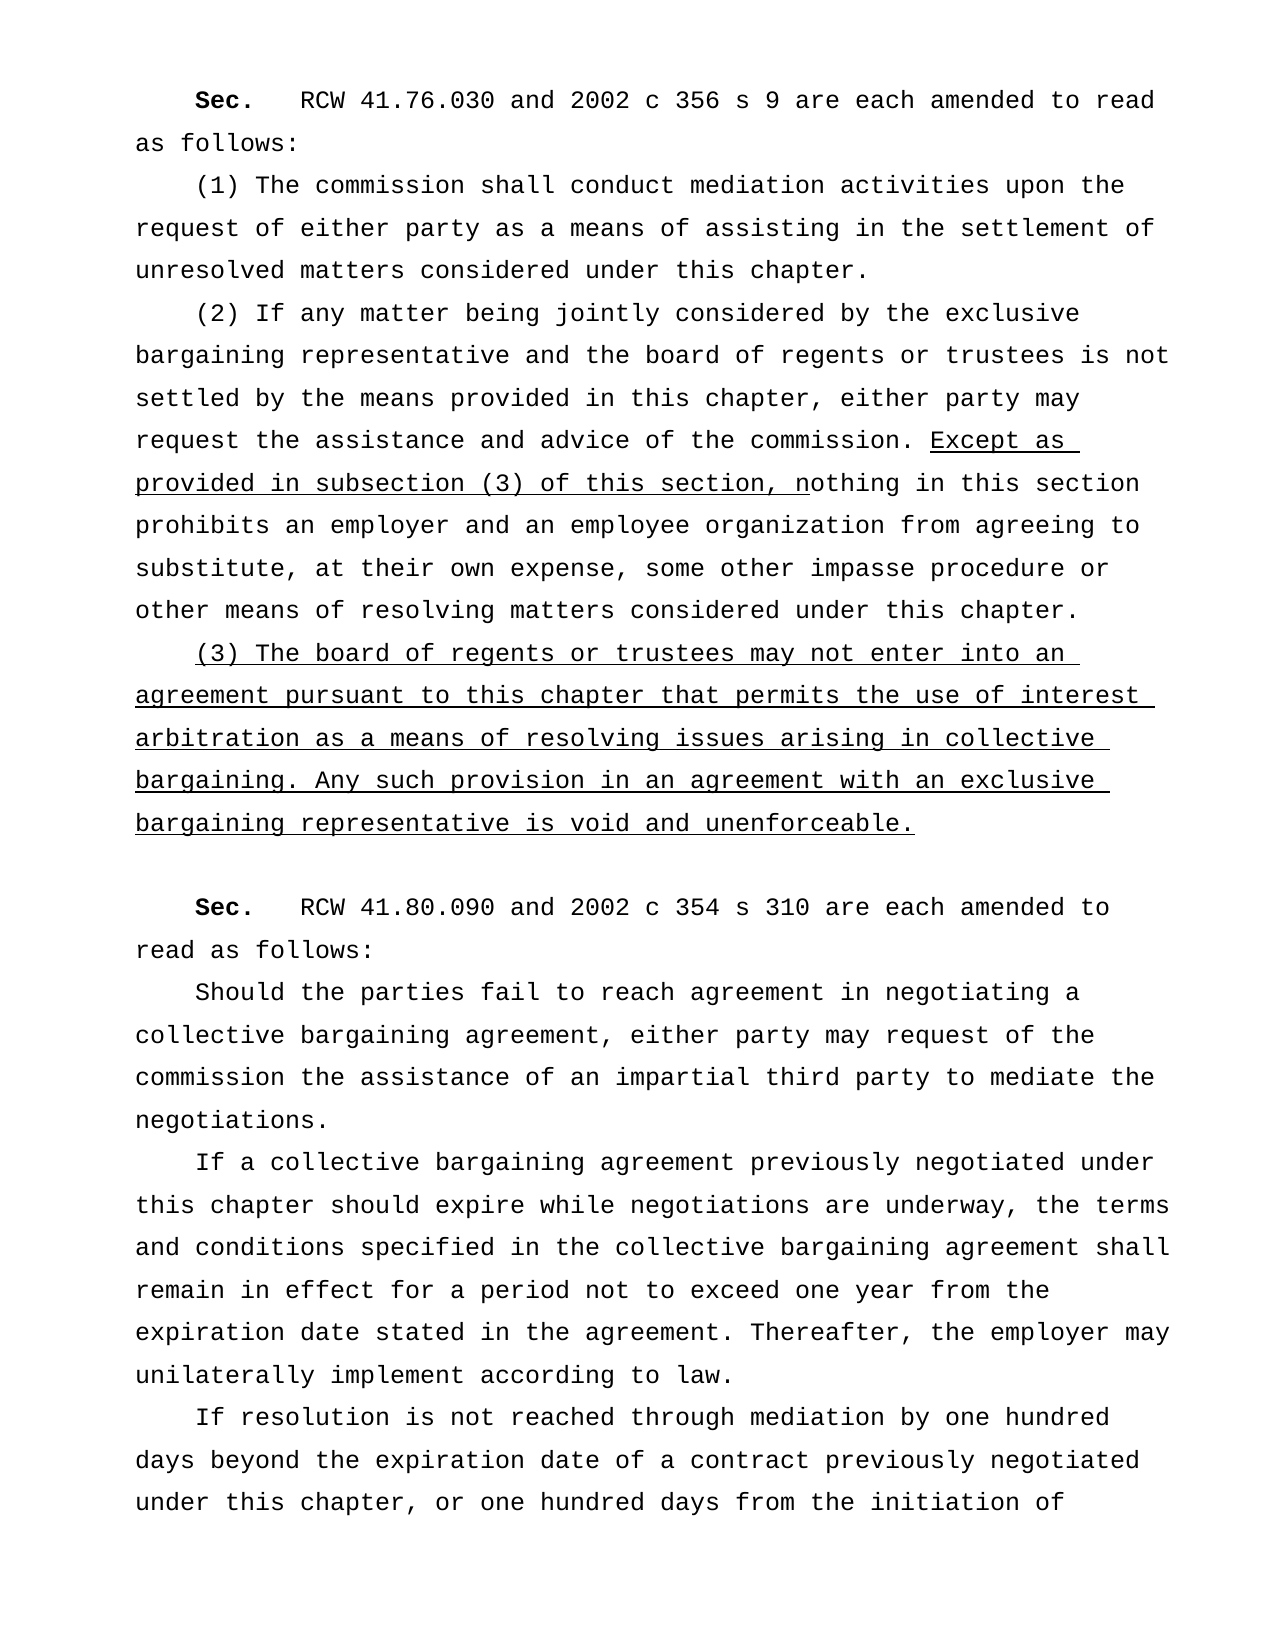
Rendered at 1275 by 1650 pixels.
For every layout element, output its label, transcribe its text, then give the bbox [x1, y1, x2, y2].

text (2) If any matter being jointly considered by the exclusive bargaining representative and the board of regents or trustees is not settled by the means provided in this chapter, either party may request the assistance and advice of the commission. Except as provided in subsection (3) of this section, nothing in this section prohibits an employer and an employee organization from agreeing to substitute, at their own expense, some other impasse procedure or other means of resolving matters considered under this chapter. [135, 287, 1170, 627]
text (1) The commission shall conduct mediation activities upon the request of either party as a means of assisting in the settlement of unresolved matters considered under this chapter. [135, 160, 1170, 287]
text Sec. RCW 41.80.090 and 2002 c 354 s 310 are each amended to read as follows: [135, 882, 1170, 967]
text Sec. RCW 41.76.030 and 2002 c 356 s 9 are each amended to read as follows: [135, 75, 1170, 160]
text If a collective bargaining agreement previously negotiated under this chapter should expire while negotiations are underway, the terms and conditions specified in the collective bargaining agreement shall remain in effect for a period not to exceed one year from the expiration date stated in the agreement. Thereafter, the employer may unilaterally implement according to law. [135, 1137, 1170, 1392]
text (3) The board of regents or trustees may not enter into an agreement pursuant to this chapter that permits the use of interest arbitration as a means of resolving issues arising in collective bargaining. Any such provision in an agreement with an exclusive bargaining representative is void and unenforceable. [135, 627, 1170, 840]
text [135, 1392, 1170, 1519]
text Should the parties fail to reach agreement in negotiating a collective bargaining agreement, either party may request of the commission the assistance of an impartial third party to mediate the negotiations. [135, 967, 1170, 1137]
